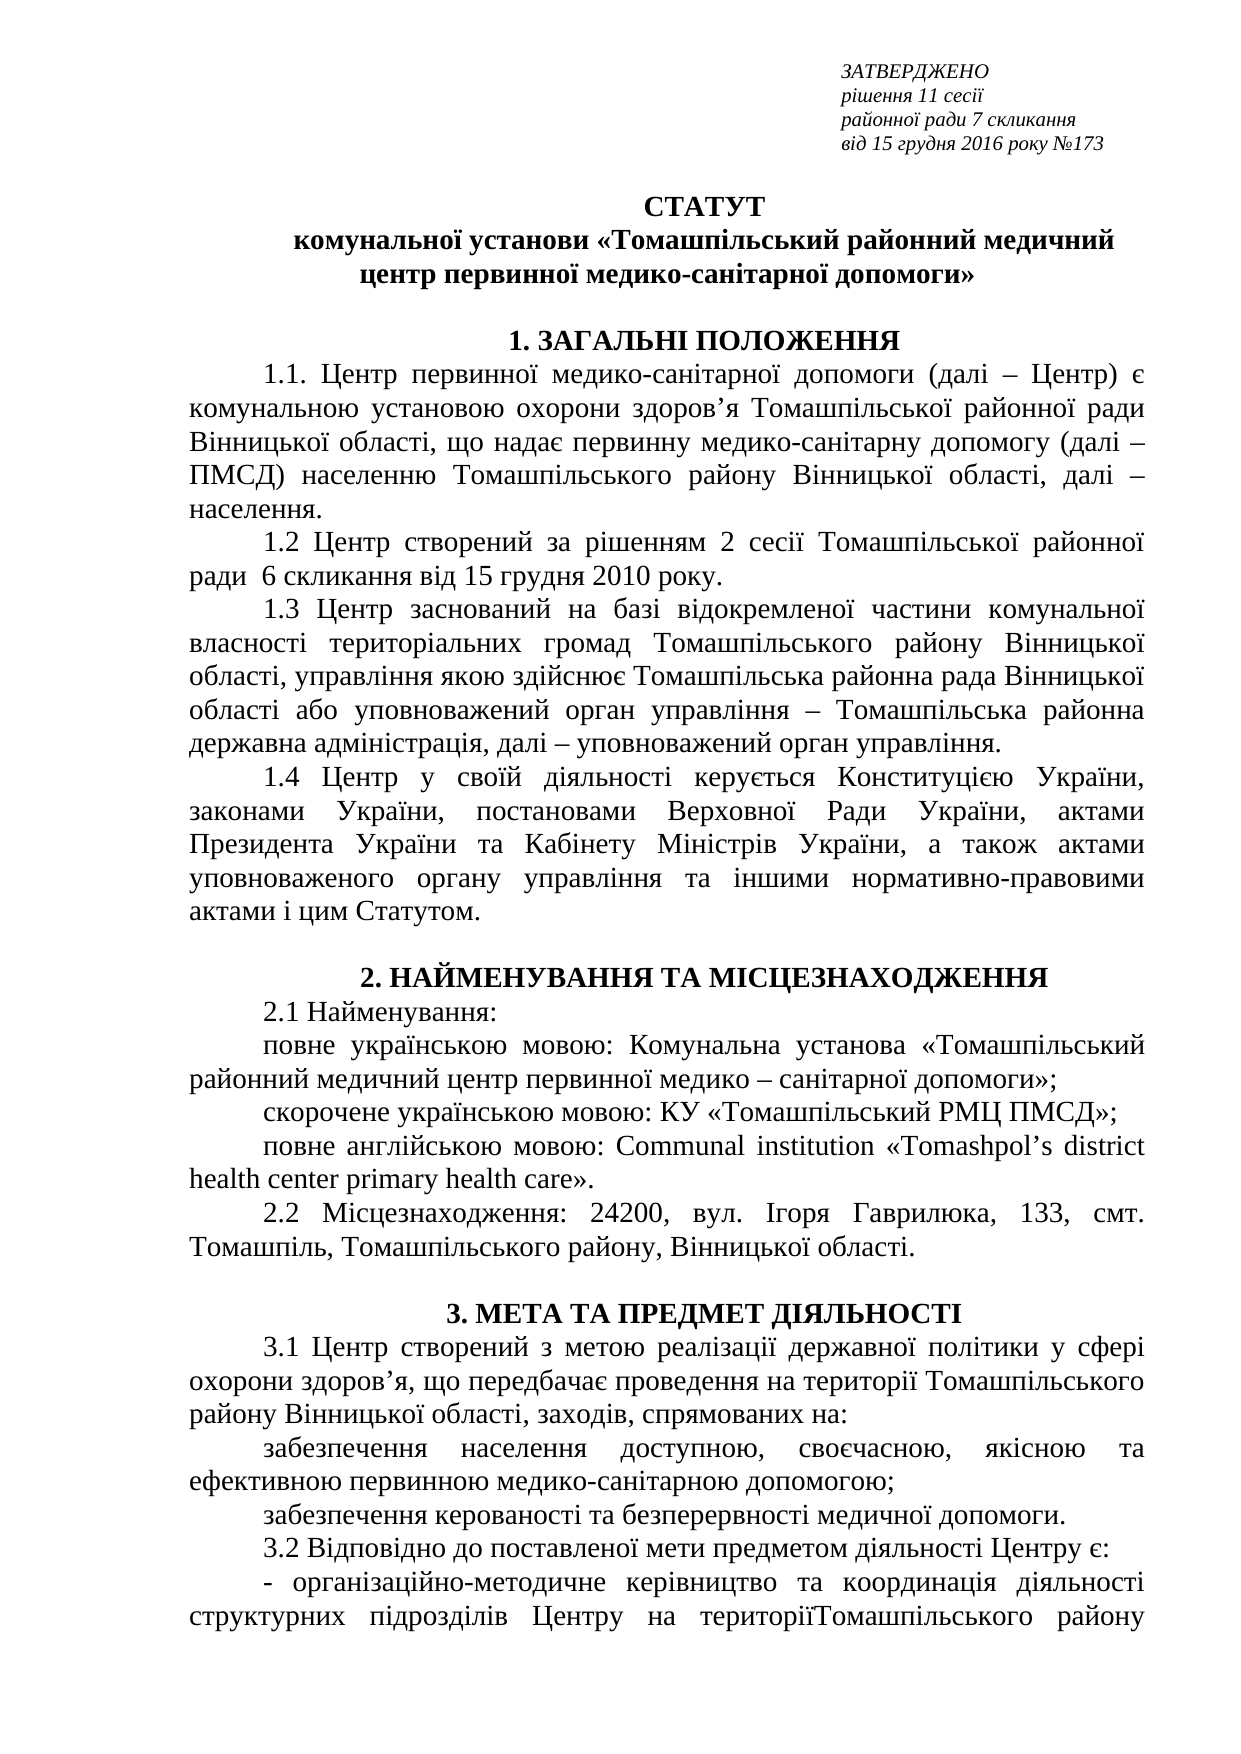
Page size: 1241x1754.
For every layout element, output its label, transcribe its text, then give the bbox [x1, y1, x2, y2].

text рішення 11 сесії [841, 83, 1152, 107]
text районної ради 7 скликання [841, 107, 1152, 131]
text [189, 1564, 1146, 1631]
text ЗАТВЕРДЖЕНО [841, 59, 1152, 83]
text 3. МЕТА ТА ПРЕДМЕТ ДІЯЛЬНОСТІ [189, 1296, 1146, 1329]
text 1.4 Центр у своїй діяльності керується Конституцією України, законами України, постановами Верховної Ради України, актами Президента України та Кабінету Міністрів України, а також актами уповноваженого органу управління та іншими нормативно-правовими актами і цим Статутом. [189, 759, 1146, 927]
text 2.2 Місцезнаходження: 24200, вул. Ігоря Гаврилюка, 133, смт. Томашпіль, Томашпільського району, Вінницької області. [189, 1195, 1146, 1262]
text комунальної установи «Томашпільський районний медичний центр первинної медико-санітарної допомоги» [189, 222, 1146, 289]
text повне англійською мовою: Communal institution «Тomashpol’s district health center primary health care». [189, 1128, 1146, 1195]
text СТАТУТ [189, 189, 1146, 222]
text скорочене українською мовою: КУ «Томашпільський РМЦ ПМСД»; [189, 1094, 1146, 1128]
text забезпечення керованості та безперервності медичної допомоги. [189, 1497, 1146, 1531]
text 3.1 Центр створений з метою реалізації державної політики у сфері охорони здоров’я, що передбачає проведення на території Томашпільського району Вінницької області, заходів, спрямованих на: [189, 1329, 1146, 1430]
text 1.3 Центр заснований на базі відокремленої частини комунальної власності територіальних громад Томашпільського району Вінницької області, управління якою здійснює Томашпільська районна рада Вінницької області або уповноважений орган управління – Томашпільська районна державна адміністрація, далі – уповноважений орган управління. [189, 591, 1146, 759]
text 2.1 Найменування: [189, 994, 1146, 1027]
text 3.2 Відповідно до поставленої мети предметом діяльності Центру є: [189, 1531, 1146, 1564]
text від 15 грудня 2016 року №173 [841, 131, 1152, 155]
text 1. ЗАГАЛЬНІ ПОЛОЖЕННЯ [189, 323, 1146, 357]
text забезпечення населення доступною, своєчасною, якісною та ефективною первинною медико-санітарною допомогою; [189, 1430, 1146, 1497]
text повне українською мовою: Комунальна установа «Томашпільський районний медичний центр первинної медико – санітарної допомоги»; [189, 1027, 1146, 1094]
text 1.2 Центр створений за рішенням 2 сесії Томашпільської районної ради 6 скликання від 15 грудня 2010 року. [189, 524, 1146, 591]
text 1.1. Центр первинної медико-санітарної допомоги (далі – Центр) є комунальною установою охорони здоров’я Томашпільської районної ради Вінницької області, що надає первинну медико-санітарну допомогу (далі – ПМСД) населенню Томашпільського району Вінницької області, далі – населення. [189, 357, 1146, 524]
text 2. НАЙМЕНУВАННЯ ТА МІСЦЕЗНАХОДЖЕННЯ [189, 960, 1146, 994]
